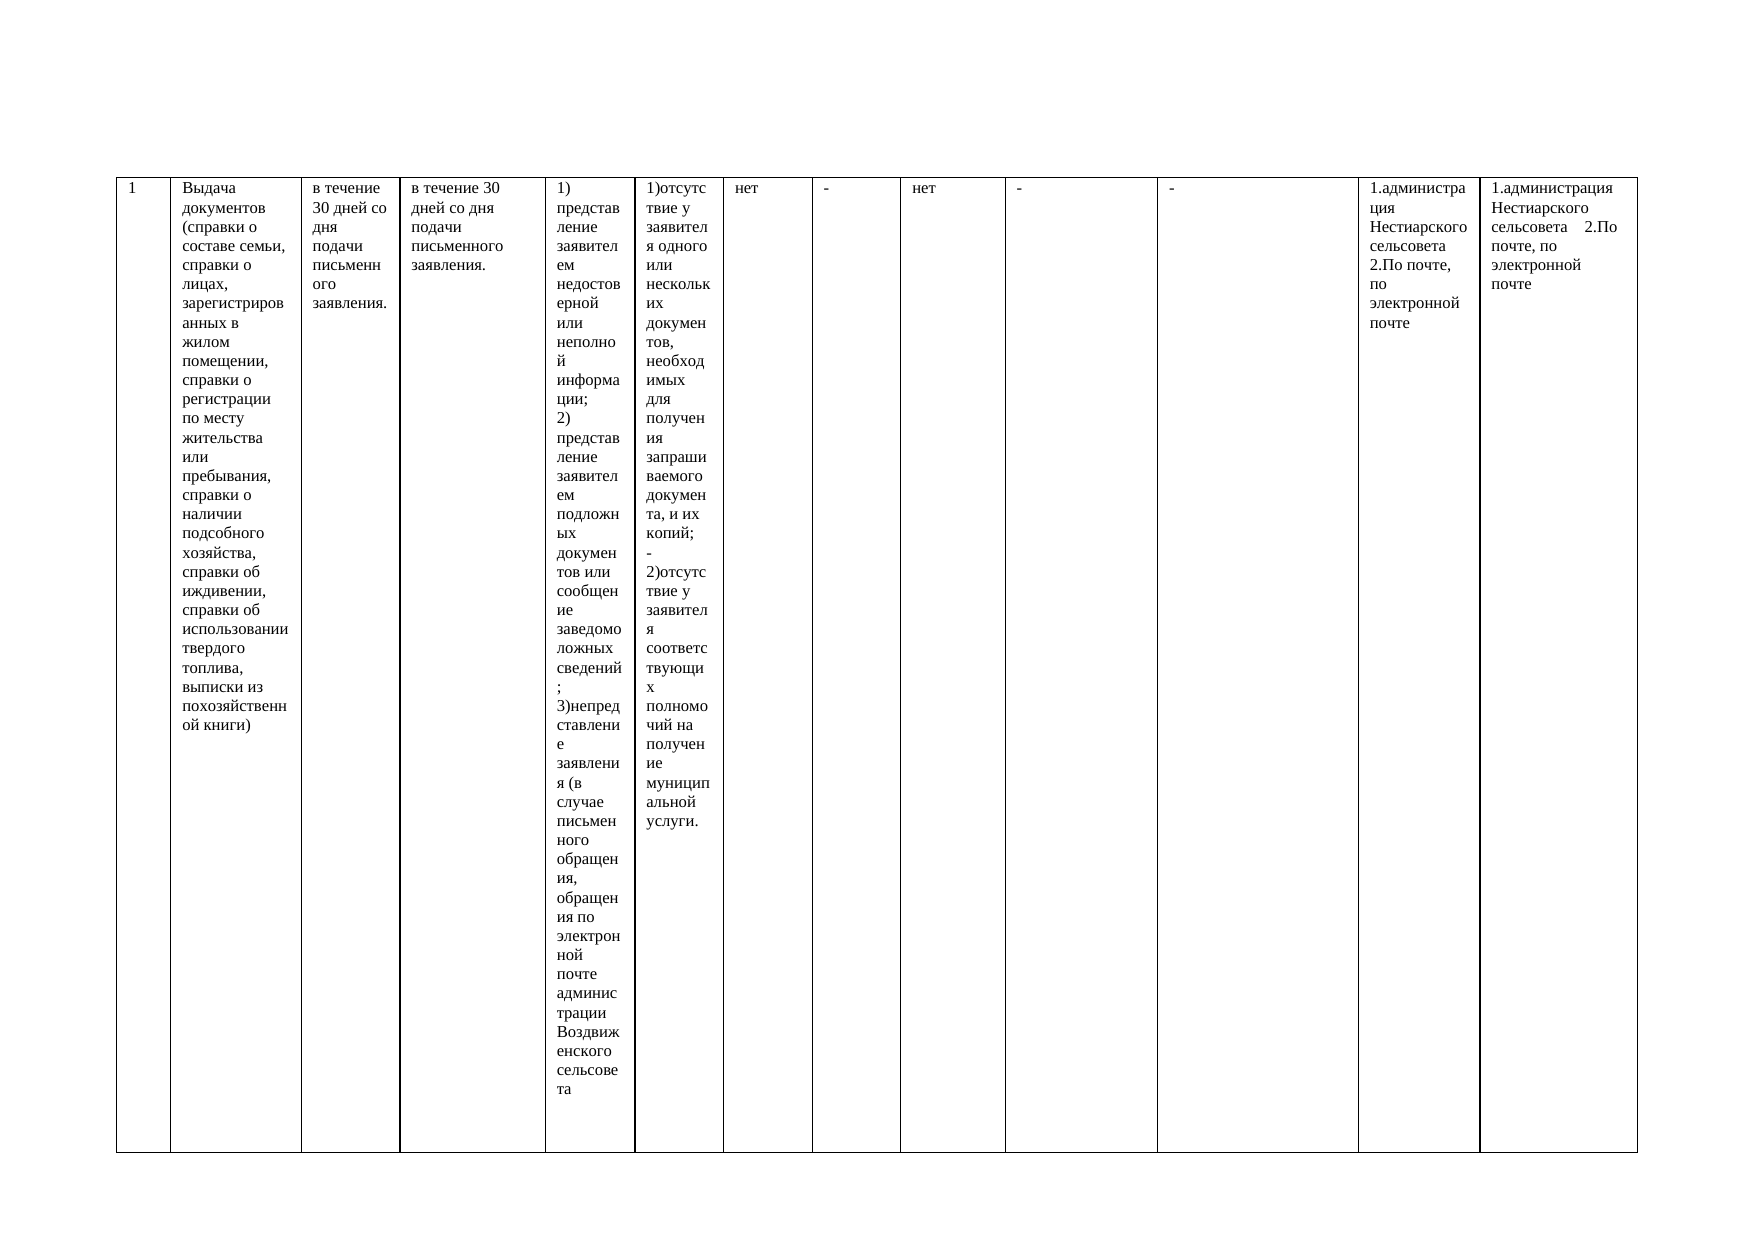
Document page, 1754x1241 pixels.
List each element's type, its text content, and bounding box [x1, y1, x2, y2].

table_cell нет [724, 178, 812, 1152]
table_cell 1.администрация Нестиарского сельсовета 2.По почте, по электронной почте [1359, 178, 1479, 1152]
table_cell 1 [117, 178, 170, 1152]
table_cell нет [901, 178, 1005, 1152]
table_cell - [1158, 178, 1358, 1152]
table_cell 1.администрация Нестиарского сельсовета 2.По почте, по электронной почте [1481, 178, 1637, 1152]
table_cell в течение 30 дней со дня подачи письменного заявления. [401, 178, 545, 1152]
table_cell 1)отсутствие у заявителя одного или нескольких документов, необходимых для получения запрашиваемого документа, и их копий; -2)отсутствие у заявителя соответствующих полномочий на получение муниципальной услуги. [636, 178, 723, 1152]
table_cell - [1006, 178, 1157, 1152]
table_cell в течение 30 дней со дня подачи письменного заявления. [302, 178, 399, 1152]
table_cell 1) представление заявителем недостоверной или неполной информации; 2) представление заявителем подложных документов или сообщение заведомо ложных сведений; 3)непредставление заявления (в случае письменного обращения, обращения по электронной почте администрации Воздвиженского сельсовета [546, 178, 634, 1152]
table_cell - [813, 178, 900, 1152]
table_cell Выдача документов (справки о составе семьи, справки о лицах, зарегистрированных в жилом помещении, справки о регистрации по месту жительства или пребывания, справки о наличии подсобного хозяйства, справки об иждивении, справки об использовании твердого топлива, выписки из похозяйственной книги) [171, 178, 301, 1152]
